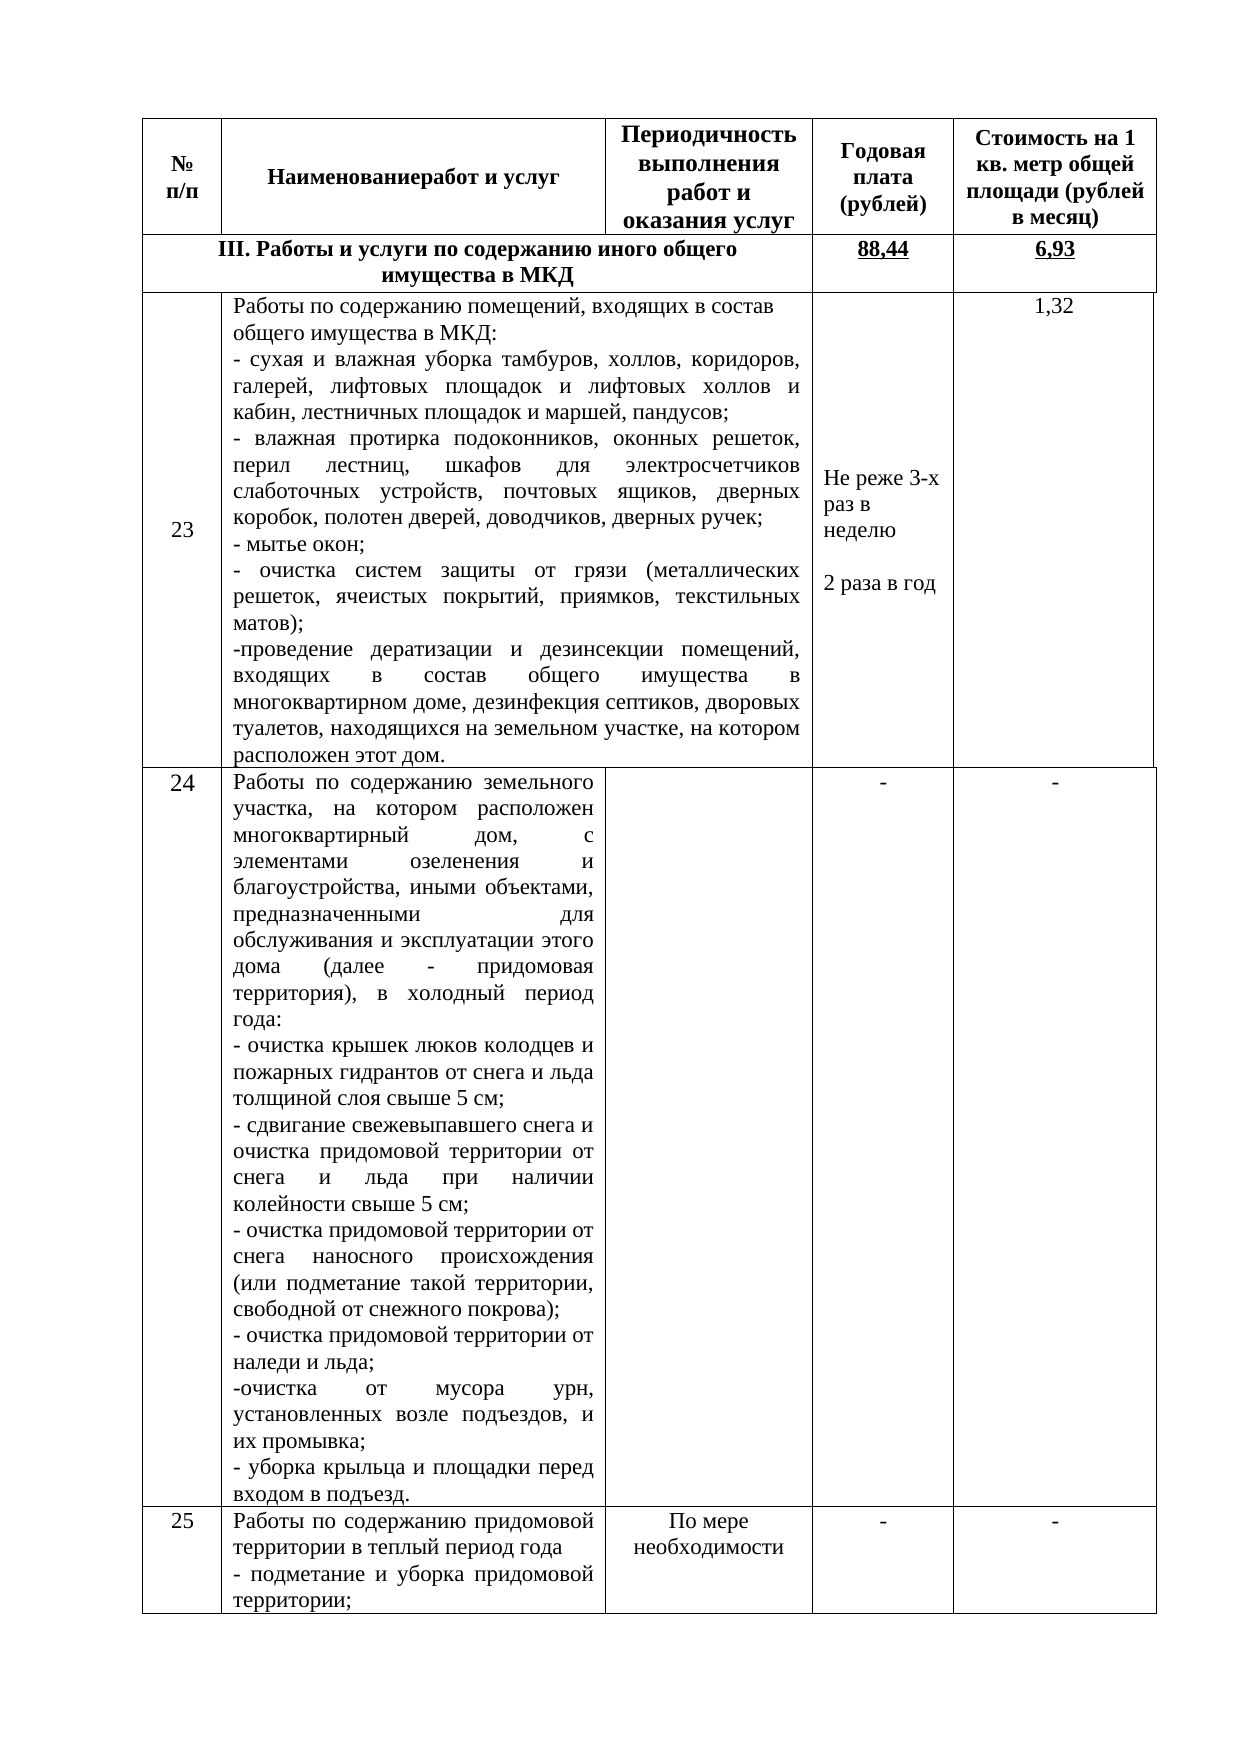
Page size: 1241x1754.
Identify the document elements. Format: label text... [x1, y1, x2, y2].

table_cell Не реже 3-х раз в неделю 2 раза в год [813, 293, 953, 767]
table_cell Работы по содержанию земельного участка, на котором расположен многоквартирный дом, с элементами озеленения и благоустройства, иными объектами, предназначенными для обслуживания и эксплуатации этого дома (далее - придомовая территория), в холодный период года: - очистка крышек люков колодцев и пожарных гидрантов от снега и льда толщиной слоя свыше 5 см; - сдвигание свежевыпавшего снега и очистка придомовой территории от снега и льда при наличии колейности свыше 5 см; - очистка придомовой территории от снега наносного происхождения (или подметание такой территории, свободной от снежного покрова); - очистка придомовой территории от наледи и льда; -очистка от мусора урн, установленных возле подъездов, и их промывка; - уборка крыльца и площадки перед входом в подъезд. [222, 768, 605, 1506]
table_cell 1,32 [954, 293, 1153, 767]
table_cell 23 [143, 293, 221, 767]
table_cell По мере необходимости [606, 1507, 812, 1612]
table_cell - [813, 1507, 953, 1612]
table_cell III. Работы и услуги по содержанию иного общего имущества в МКД [143, 235, 812, 292]
table_cell 24 [143, 768, 221, 1506]
table_header Годовая плата (рублей) [813, 119, 953, 234]
table_header Стоимость на 1 кв. метр общей площади (рублей в месяц) [954, 119, 1156, 234]
table_cell [606, 768, 812, 1506]
table_header Периодичность выполнения работ и оказания услуг [606, 119, 812, 234]
table_cell - [954, 768, 1156, 1506]
table_cell 88,44 [813, 235, 953, 292]
table_header № п/п [143, 119, 221, 234]
table_cell - [813, 768, 953, 1506]
table_cell - [954, 1507, 1156, 1612]
table_cell 6,93 [954, 235, 1156, 292]
table_cell 25 [143, 1507, 221, 1612]
table_header Наименованиеработ и услуг [222, 119, 605, 234]
table_cell Работы по содержанию помещений, входящих в состав общего имущества в МКД: - сухая и влажная уборка тамбуров, холлов, коридоров, галерей, лифтовых площадок и лифтовых холлов и кабин, лестничных площадок и маршей, пандусов; - влажная протирка подоконников, оконных решеток, перил лестниц, шкафов для электросчетчиков слаботочных устройств, почтовых ящиков, дверных коробок, полотен дверей, доводчиков, дверных ручек; - мытье окон; - очистка систем защиты от грязи (металлических решеток, ячеистых покрытий, приямков, текстильных матов); -проведение дератизации и дезинсекции помещений, входящих в состав общего имущества в многоквартирном доме, дезинфекция септиков, дворовых туалетов, находящихся на земельном участке, на котором расположен этот дом. [222, 293, 812, 767]
